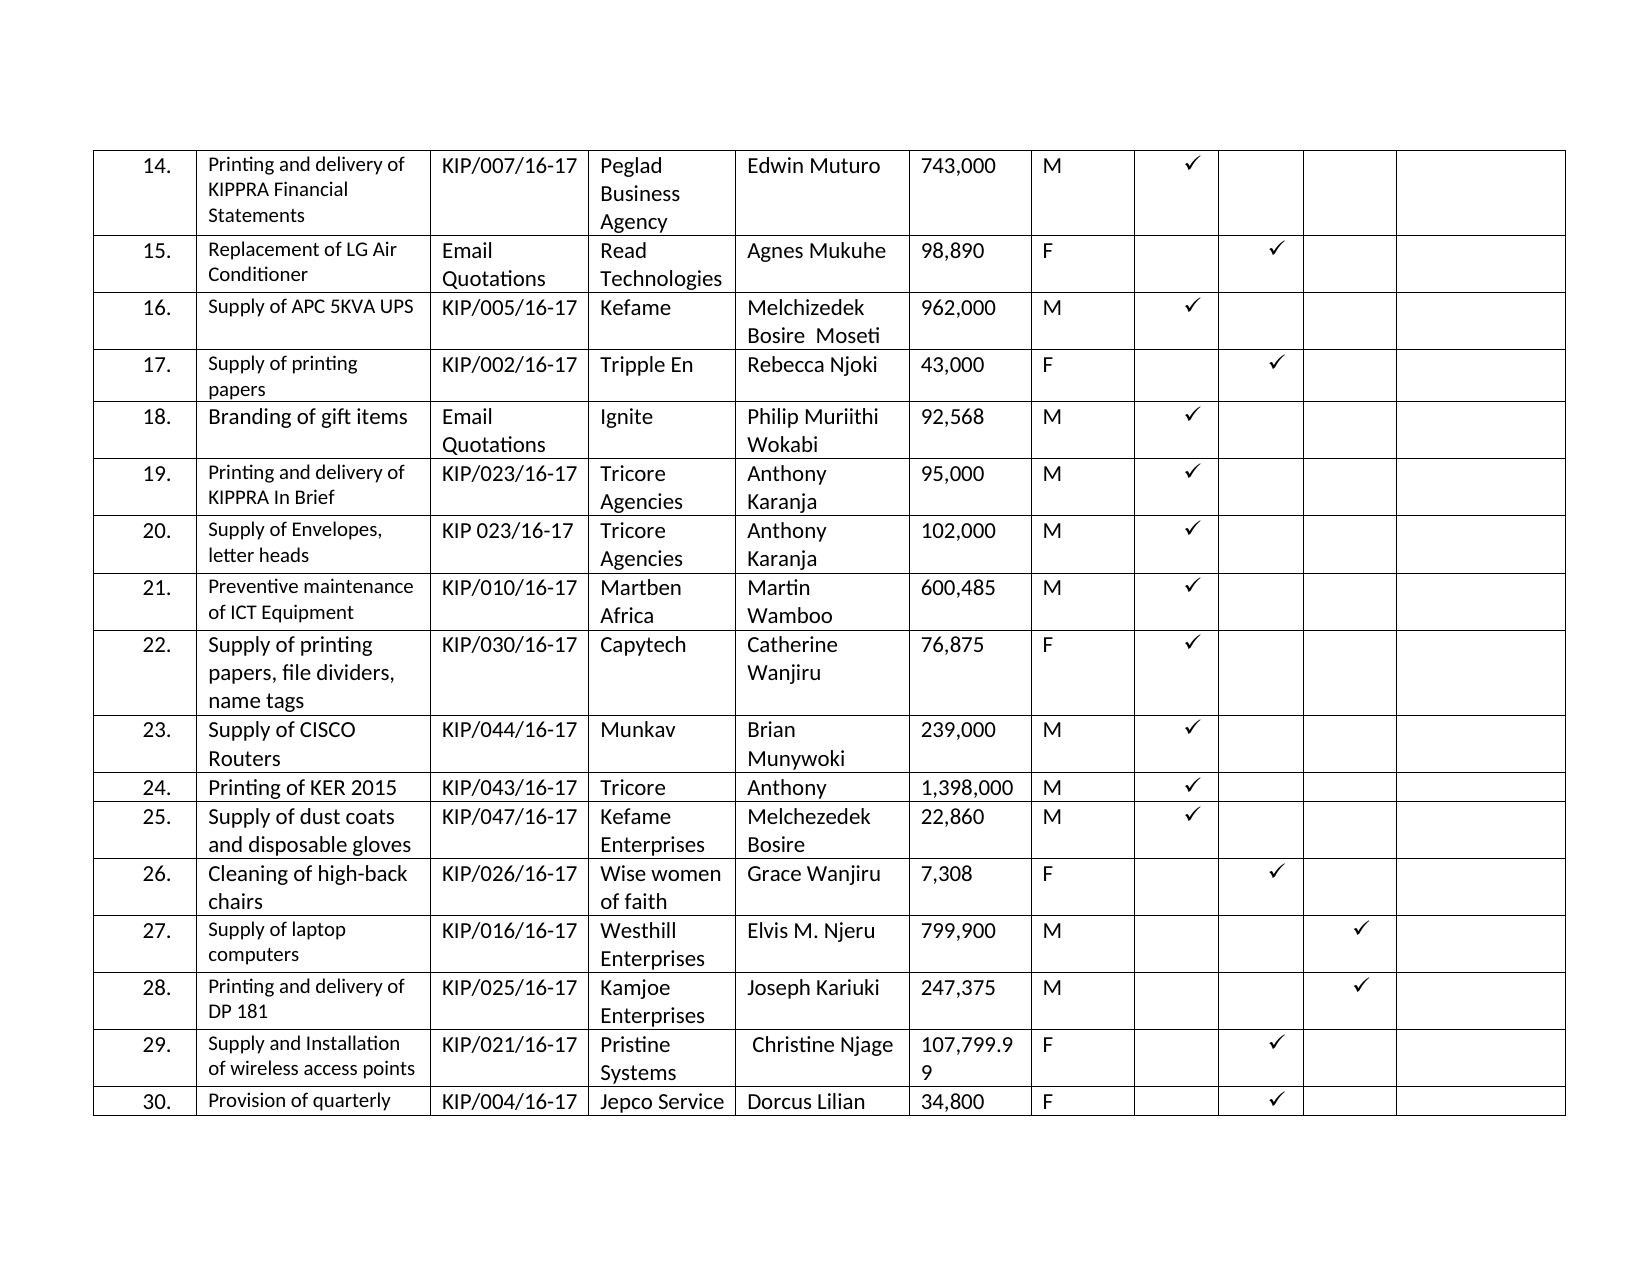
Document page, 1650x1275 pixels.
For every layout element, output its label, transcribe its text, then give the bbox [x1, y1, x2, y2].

table_cell [1135, 151, 1218, 235]
table_cell [1219, 574, 1303, 629]
table_cell [94, 516, 196, 572]
table_cell [94, 716, 196, 772]
table_cell 107,799.99 [910, 1030, 1031, 1086]
table_cell [94, 459, 196, 515]
table_cell Kefame Enterprises [589, 802, 735, 858]
table_cell 7,308 [910, 859, 1031, 915]
table_cell [1135, 402, 1218, 458]
table_cell [1304, 802, 1396, 858]
table_cell [1135, 631, 1218, 714]
table_cell M [1032, 802, 1134, 858]
table_cell [1219, 402, 1303, 458]
table_cell [94, 631, 196, 714]
table_cell F [1032, 1030, 1134, 1086]
table_cell Supply of Envelopes, letter heads [197, 516, 430, 572]
table_cell KIP/043/16-17 [431, 773, 588, 801]
table_cell Tripple En [589, 350, 735, 401]
table_cell [1135, 1087, 1218, 1115]
table_cell Supply of laptop computers [197, 916, 430, 972]
table_cell [1135, 973, 1218, 1029]
table_cell Supply of dust coats and disposable gloves [197, 802, 430, 858]
table_cell KIP/007/16-17 [431, 151, 588, 235]
table_cell KIP/030/16-17 [431, 631, 588, 714]
table_cell KIP/023/16-17 [431, 459, 588, 515]
table_cell Tricore Agencies [589, 459, 735, 515]
table_cell [1219, 631, 1303, 714]
table_cell F [1032, 859, 1134, 915]
table_cell 43,000 [910, 350, 1031, 401]
table_cell [1135, 236, 1218, 292]
table_cell Brian Munywoki [736, 716, 909, 772]
table_cell [1304, 631, 1396, 714]
table_cell [1304, 236, 1396, 292]
table_cell Supply of printing papers, file dividers, name tags [197, 631, 430, 714]
table_cell Kamjoe Enterprises [589, 973, 735, 1029]
table_cell Joseph Kariuki [736, 973, 909, 1029]
table_cell [94, 236, 196, 292]
table_cell 247,375 [910, 973, 1031, 1029]
table_cell Supply and Installation of wireless access points [197, 1030, 430, 1086]
table_cell [1397, 459, 1565, 515]
table_cell Peglad Business Agency [589, 151, 735, 235]
table_cell 962,000 [910, 293, 1031, 349]
table_cell [1304, 859, 1396, 915]
table_cell [1397, 402, 1565, 458]
table_cell [1219, 973, 1303, 1029]
table_cell Tricore [589, 773, 735, 801]
table_cell [1397, 516, 1565, 572]
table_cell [589, 1087, 735, 1115]
table_cell Supply of printing papers [197, 350, 430, 401]
table_cell M [1032, 151, 1134, 235]
table_cell [94, 916, 196, 972]
table_cell [1397, 773, 1565, 801]
table_cell KIP/021/16-17 [431, 1030, 588, 1086]
table_cell [1397, 859, 1565, 915]
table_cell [197, 1087, 430, 1115]
table_cell Anthony [736, 773, 909, 801]
table_cell Printing and delivery of DP 181 [197, 973, 430, 1029]
table_cell [1135, 859, 1218, 915]
table_cell [1304, 773, 1396, 801]
table_cell [1304, 574, 1396, 629]
table_cell Martin Wamboo [736, 574, 909, 629]
table_cell Tricore Agencies [589, 516, 735, 572]
table_cell Kefame [589, 293, 735, 349]
table_cell 1,398,000 [910, 773, 1031, 801]
table_cell Wise women of faith [589, 859, 735, 915]
table_cell KIP/044/16-17 [431, 716, 588, 772]
table_cell [1135, 516, 1218, 572]
table_cell Printing and delivery of KIPPRA Financial Statements [197, 151, 430, 235]
table_cell Martben Africa [589, 574, 735, 629]
table_cell Melchezedek Bosire [736, 802, 909, 858]
table_cell [1397, 1030, 1565, 1086]
table_cell [94, 973, 196, 1029]
table_cell [1397, 236, 1565, 292]
table_cell [1135, 802, 1218, 858]
table_cell KIP/025/16-17 [431, 973, 588, 1029]
table_cell [1135, 1030, 1218, 1086]
table_cell Anthony Karanja [736, 516, 909, 572]
table_cell Capytech [589, 631, 735, 714]
table_cell [1219, 716, 1303, 772]
table_cell [1397, 293, 1565, 349]
table_cell Read Technologies [589, 236, 735, 292]
table_cell [1304, 1087, 1396, 1115]
table_cell M [1032, 973, 1134, 1029]
table_cell [1219, 236, 1303, 292]
table_cell [1135, 716, 1218, 772]
table_cell Ignite [589, 402, 735, 458]
table_cell 22,860 [910, 802, 1031, 858]
table_cell KIP/047/16-17 [431, 802, 588, 858]
table_cell [1135, 350, 1218, 401]
table_cell [1304, 916, 1396, 972]
table_cell KIP 023/16-17 [431, 516, 588, 572]
table_cell Email Quotations [431, 402, 588, 458]
table_cell [1397, 151, 1565, 235]
table_cell [1219, 151, 1303, 235]
table_cell [1397, 802, 1565, 858]
table_cell Agnes Mukuhe [736, 236, 909, 292]
table_cell Dorcus Lilian Opiyo [736, 1087, 909, 1115]
table_cell KIP/026/16-17 [431, 859, 588, 915]
table_cell M [1032, 459, 1134, 515]
table_cell [1219, 1030, 1303, 1086]
table_cell [1219, 1087, 1303, 1115]
table_cell [94, 574, 196, 629]
table_cell 600,485 [910, 574, 1031, 629]
table_cell [94, 802, 196, 858]
table_cell [1304, 151, 1396, 235]
table_cell [94, 350, 196, 401]
table_cell [1304, 973, 1396, 1029]
table_cell [94, 151, 196, 235]
table_cell KIP/016/16-17 [431, 916, 588, 972]
table_cell [1397, 574, 1565, 629]
table_cell [1304, 716, 1396, 772]
table_cell [1135, 773, 1218, 801]
table_cell 239,000 [910, 716, 1031, 772]
table_cell F [1032, 350, 1134, 401]
table_cell Edwin Muturo [736, 151, 909, 235]
table_cell [1219, 802, 1303, 858]
table_cell Elvis M. Njeru [736, 916, 909, 972]
table_cell [1219, 516, 1303, 572]
table_cell [94, 1030, 196, 1086]
table_cell Printing of KER 2015 [197, 773, 430, 801]
table_cell Email Quotations [431, 236, 588, 292]
table_cell M [1032, 716, 1134, 772]
table_cell M [1032, 402, 1134, 458]
table_cell Philip Muriithi Wokabi [736, 402, 909, 458]
table_cell [1219, 459, 1303, 515]
table_cell 98,890 [910, 236, 1031, 292]
table_cell [1135, 293, 1218, 349]
table_cell KIP/004/16-17 [431, 1087, 588, 1115]
table_cell Supply of CISCO Routers [197, 716, 430, 772]
table_cell [1304, 402, 1396, 458]
table_cell Cleaning of high-back chairs [197, 859, 430, 915]
table_cell 743,000 [910, 151, 1031, 235]
table_cell [1304, 516, 1396, 572]
table_cell Christine Njage [736, 1030, 909, 1086]
table_cell Catherine Wanjiru [736, 631, 909, 714]
table_cell Munkav [589, 716, 735, 772]
table_cell [1219, 293, 1303, 349]
table_cell Printing and delivery of KIPPRA In Brief [197, 459, 430, 515]
table_cell [1397, 631, 1565, 714]
table_cell [1304, 459, 1396, 515]
table_cell M [1032, 293, 1134, 349]
table_cell Grace Wanjiru [736, 859, 909, 915]
table_cell [94, 773, 196, 801]
table_cell Replacement of LG Air Conditioner [197, 236, 430, 292]
table_cell F [1032, 631, 1134, 714]
table_cell [1135, 574, 1218, 629]
table_cell Westhill Enterprises [589, 916, 735, 972]
table_cell [1135, 459, 1218, 515]
table_cell [1219, 859, 1303, 915]
table_cell Melchizedek Bosire Moseti [736, 293, 909, 349]
table_cell [94, 859, 196, 915]
table_cell [1397, 716, 1565, 772]
table_cell 799,900 [910, 916, 1031, 972]
table_cell F [1032, 236, 1134, 292]
table_cell F [1032, 1087, 1134, 1115]
table_cell [1135, 916, 1218, 972]
table_cell [1304, 293, 1396, 349]
table_cell Anthony Karanja [736, 459, 909, 515]
table_cell M [1032, 574, 1134, 629]
table_cell [1397, 350, 1565, 401]
table_cell 76,875 [910, 631, 1031, 714]
table_cell M [1032, 516, 1134, 572]
table_cell Rebecca Njoki [736, 350, 909, 401]
table_cell [1397, 1087, 1565, 1115]
table_cell [1304, 1030, 1396, 1086]
table_cell 92,568 [910, 402, 1031, 458]
table_cell M [1032, 773, 1134, 801]
table_cell [1397, 916, 1565, 972]
table_cell 95,000 [910, 459, 1031, 515]
table_cell M [1032, 916, 1134, 972]
table_cell [1397, 973, 1565, 1029]
table_cell KIP/005/16-17 [431, 293, 588, 349]
table_cell Pristine Systems [589, 1030, 735, 1086]
table_cell [1219, 773, 1303, 801]
table_cell [94, 1087, 196, 1115]
table_cell KIP/002/16-17 [431, 350, 588, 401]
table_cell [94, 402, 196, 458]
table_cell KIP/010/16-17 [431, 574, 588, 629]
table_cell [1219, 350, 1303, 401]
table_cell 102,000 [910, 516, 1031, 572]
table_cell Branding of gift items [197, 402, 430, 458]
table_cell [1304, 350, 1396, 401]
table_cell Preventive maintenance of ICT Equipment [197, 574, 430, 629]
table_cell 34,800 [910, 1087, 1031, 1115]
table_cell [94, 293, 196, 349]
table_cell Supply of APC 5KVA UPS [197, 293, 430, 349]
table_cell [1219, 916, 1303, 972]
